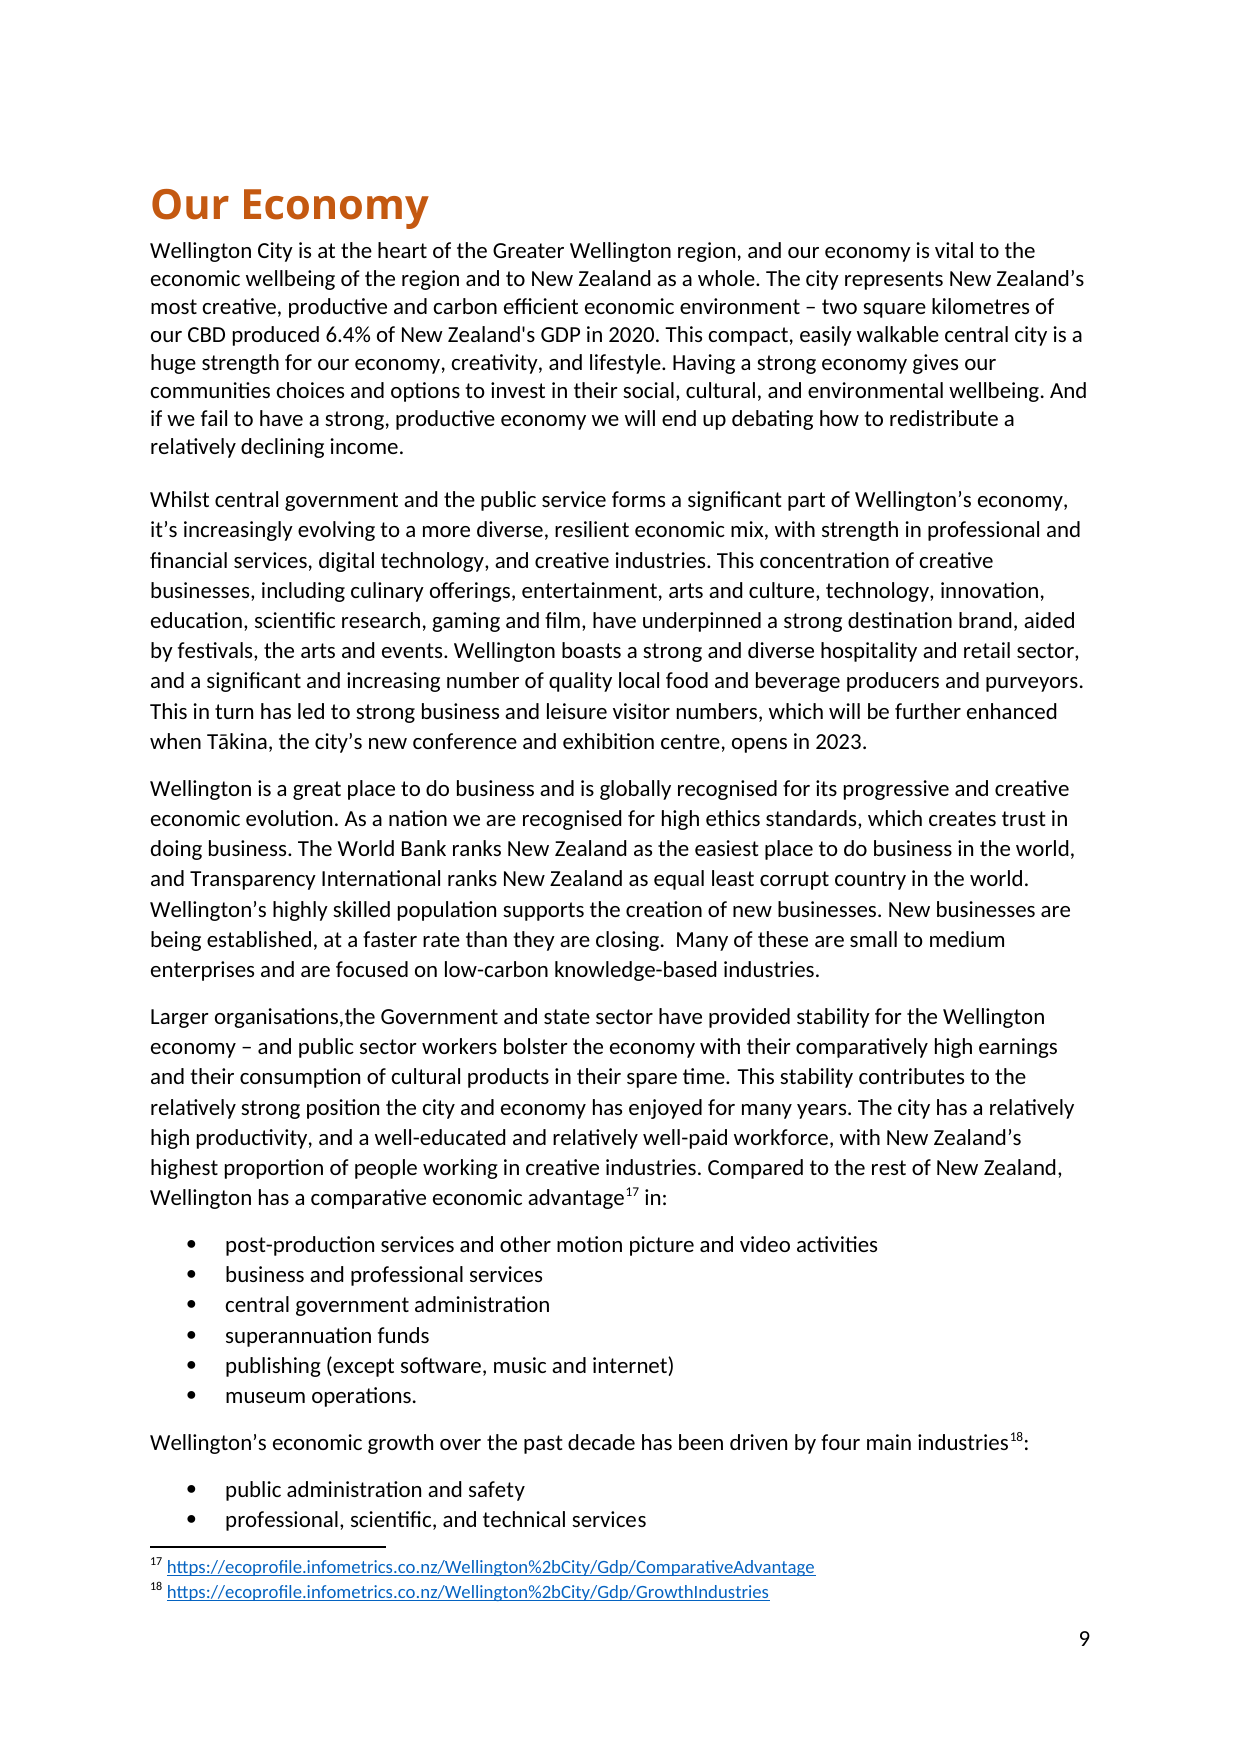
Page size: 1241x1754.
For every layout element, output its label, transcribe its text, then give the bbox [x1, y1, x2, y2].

text Whilst central government and the public service forms a significant part of Wellington’s economy, it’s increasingly evolving to a more diverse, resilient economic mix, with strength in professional and financial services, digital technology, and creative industries. This concentration of creative businesses, including culinary offerings, entertainment, arts and culture, technology, innovation, education, scientific research, gaming and film, have underpinned a strong destination brand, aided by festivals, the arts and events. Wellington boasts a strong and diverse hospitality and retail sector, and a significant and increasing number of quality local food and beverage producers and purveyors. This in turn has led to strong business and leisure visitor numbers, which will be further enhanced when Tākina, the city’s new conference and exhibition centre, opens in 2023. [150, 485, 1090, 755]
list superannuation funds [187, 1321, 1090, 1349]
text Wellington City is at the heart of the Greater Wellington region, and our economy is vital to the economic wellbeing of the region and to New Zealand as a whole. The city represents New Zealand’s most creative, productive and carbon efficient economic environment – two square kilometres of our CBD produced 6.4% of New Zealand's GDP in 2020. This compact, easily walkable central city is a huge strength for our economy, creativity, and lifestyle. Having a strong economy gives our communities choices and options to invest in their social, cultural, and environmental wellbeing. And if we fail to have a strong, productive economy we will end up debating how to redistribute a relatively declining income. [150, 236, 1090, 460]
list museum operations. [187, 1381, 1090, 1409]
text Wellington is a great place to do business and is globally recognised for its progressive and creative economic evolution. As a nation we are recognised for high ethics standards, which creates trust in doing business. The World Bank ranks New Zealand as the easiest place to do business in the world, and Transparency International ranks New Zealand as equal least corrupt country in the world. Wellington’s highly skilled population supports the creation of new businesses. New businesses are being established, at a faster rate than they are closing. Many of these are small to medium enterprises and are focused on low-carbon knowledge-based industries. [150, 774, 1090, 983]
list central government administration [187, 1291, 1090, 1319]
list post-production services and other motion picture and video activities [187, 1230, 1090, 1258]
subtitle Our Economy [150, 175, 1090, 232]
list public administration and safety [187, 1475, 1090, 1503]
text Wellington’s economic growth over the past decade has been driven by four main industries: [150, 1428, 1090, 1456]
list publishing (except software, music and internet) [187, 1351, 1090, 1379]
list business and professional services [187, 1260, 1090, 1288]
text Larger organisations,the Government and state sector have provided stability for the Wellington economy – and public sector workers bolster the economy with their comparatively high earnings and their consumption of cultural products in their spare time. This stability contributes to the relatively strong position the city and economy has enjoyed for many years. The city has a relatively high productivity, and a well-educated and relatively well-paid workforce, with New Zealand’s highest proportion of people working in creative industries. Compared to the rest of New Zealand, Wellington has a comparative economic advantage in: [150, 1002, 1090, 1211]
list professional, scientific, and technical services [187, 1505, 1090, 1533]
